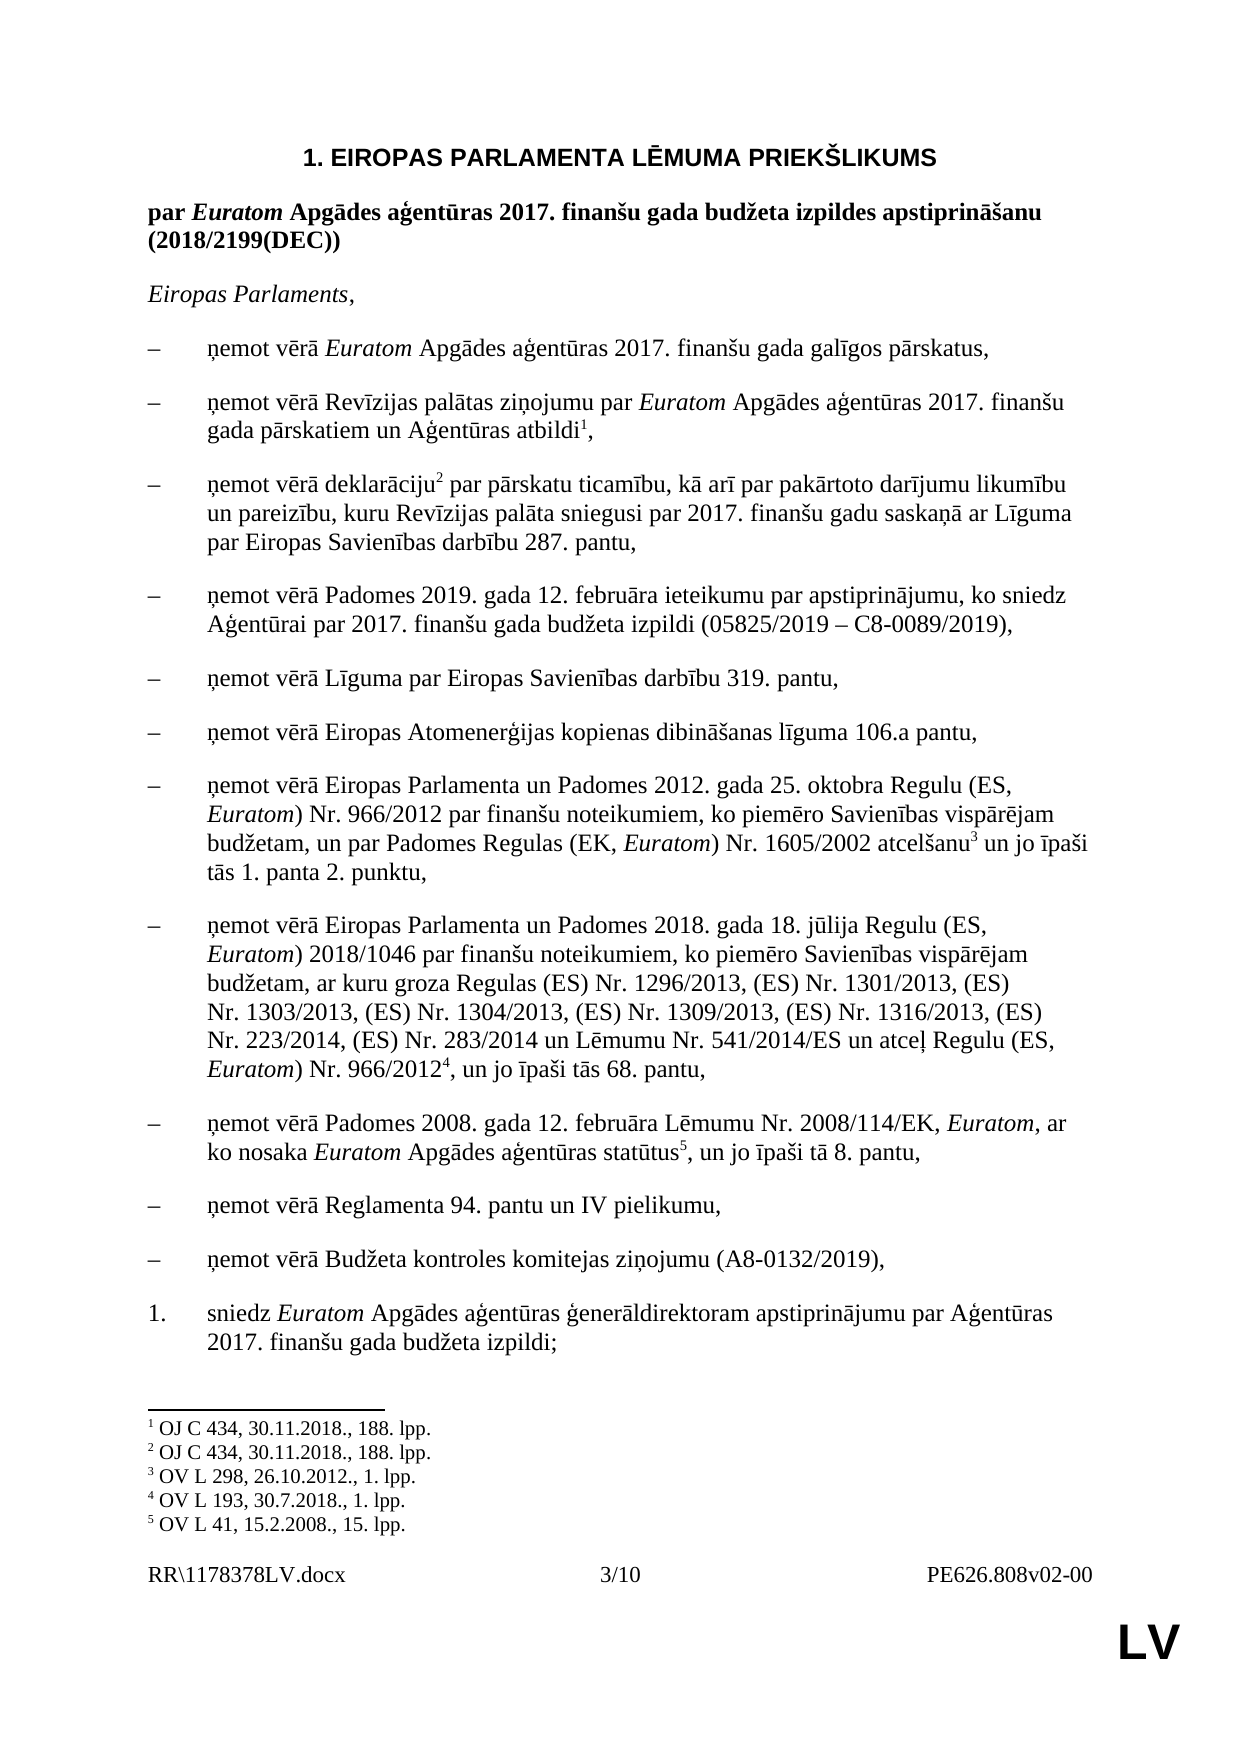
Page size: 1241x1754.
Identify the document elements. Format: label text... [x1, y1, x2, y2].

text – ņemot vērā Līguma par Eiropas Savienības darbību 319. pantu, [148, 663, 1092, 692]
text – ņemot vērā Padomes 2008. gada 12. februāra Lēmumu Nr. 2008/114/EK, Euratom, ar ko nosaka Euratom Apgādes aģentūras statūtus, un jo īpaši tā 8. pantu, [148, 1108, 1092, 1166]
text – ņemot vērā Eiropas Atomenerģijas kopienas dibināšanas līguma 106.a pantu, [148, 717, 1092, 746]
text – ņemot vērā Padomes 2019. gada 12. februāra ieteikumu par apstiprinājumu, ko sniedz Aģentūrai par 2017. finanšu gada budžeta izpildi (05825/2019 – C8-0089/2019), [148, 581, 1092, 638]
text (2018/2199(DEC)) [148, 226, 1092, 254]
text – ņemot vērā Eiropas Parlamenta un Padomes 2018. gada 18. jūlija Regulu (ES, Euratom) 2018/1046 par finanšu noteikumiem, ko piemēro Savienības vispārējam budžetam, ar kuru groza Regulas (ES) Nr. 1296/2013, (ES) Nr. 1301/2013, (ES) Nr. 1303/2013, (ES) Nr. 1304/2013, (ES) Nr. 1309/2013, (ES) Nr. 1316/2013, (ES) Nr. 223/2014, (ES) Nr. 283/2014 un Lēmumu Nr. 541/2014/ES un atceļ Regulu (ES, Euratom) Nr. 966/2012, un jo īpaši tās 68. pantu, [148, 911, 1092, 1083]
text – ņemot vērā Reglamenta 94. pantu un IV pielikumu, [148, 1191, 1092, 1219]
text – ņemot vērā Budžeta kontroles komitejas ziņojumu (A8-0132/2019), [148, 1244, 1092, 1273]
text – ņemot vērā Revīzijas palātas ziņojumu par Euratom Apgādes aģentūras 2017. finanšu gada pārskatiem un Aģentūras atbildi, [148, 387, 1092, 444]
subtitle 1. EIROPAS PARLAMENTA LĒMUMA PRIEKŠLIKUMS [148, 143, 1092, 172]
text Eiropas Parlaments, [148, 279, 1092, 308]
text – ņemot vērā deklarāciju par pārskatu ticamību, kā arī par pakārtoto darījumu likumību un pareizību, kuru Revīzijas palāta sniegusi par 2017. finanšu gadu saskaņā ar Līguma par Eiropas Savienības darbību 287. pantu, [148, 469, 1092, 556]
text par Euratom Apgādes aģentūras 2017. finanšu gada budžeta izpildes apstiprināšanu [148, 197, 1092, 226]
text – ņemot vērā Euratom Apgādes aģentūras 2017. finanšu gada galīgos pārskatus, [148, 333, 1092, 362]
text – ņemot vērā Eiropas Parlamenta un Padomes 2012. gada 25. oktobra Regulu (ES, Euratom) Nr. 966/2012 par finanšu noteikumiem, ko piemēro Savienības vispārējam budžetam, un par Padomes Regulas (EK, Euratom) Nr. 1605/2002 atcelšanu un jo īpaši tās 1. panta 2. punktu, [148, 771, 1092, 886]
text 1. sniedz Euratom Apgādes aģentūras ģenerāldirektoram apstiprinājumu par Aģentūras 2017. finanšu gada budžeta izpildi; [148, 1298, 1092, 1356]
